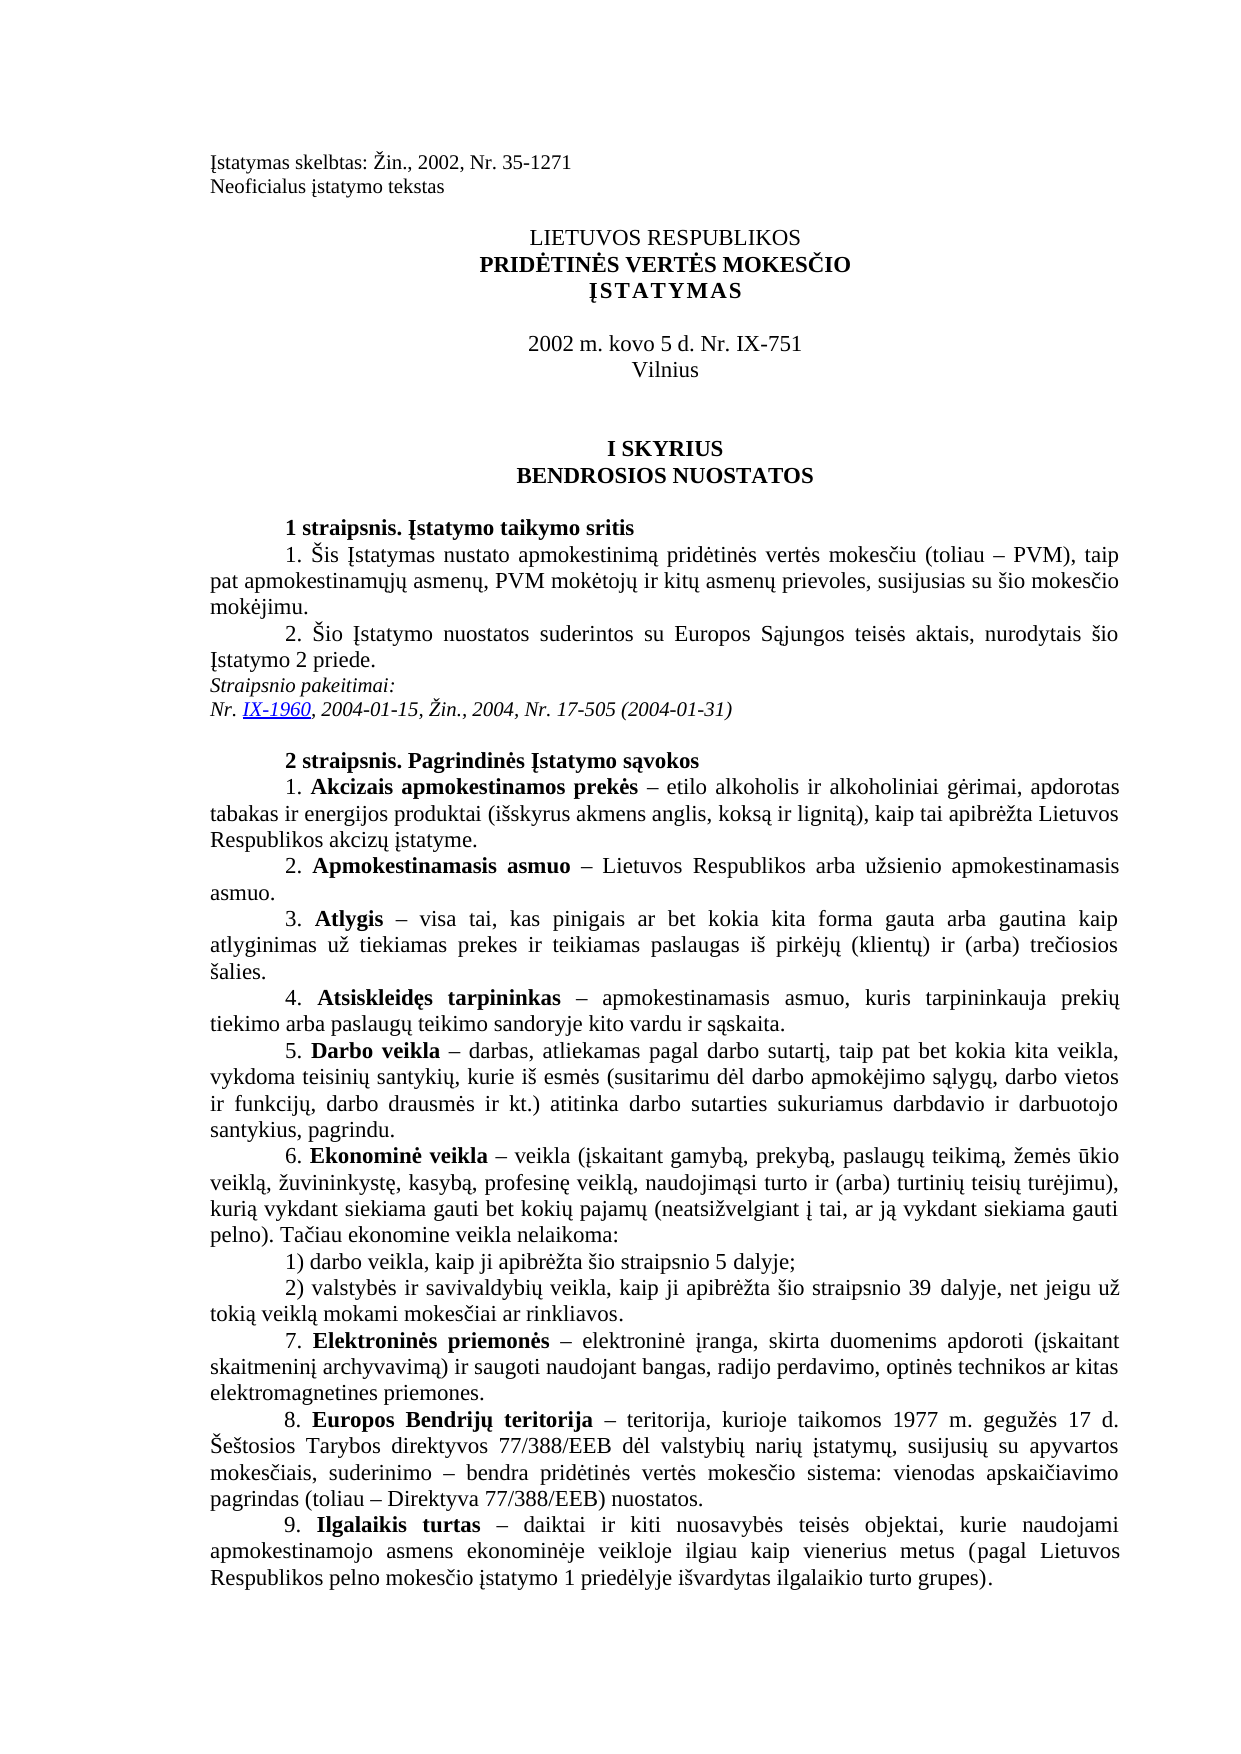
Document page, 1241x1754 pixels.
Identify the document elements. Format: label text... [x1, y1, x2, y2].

text ĮSTATYMAS [210, 277, 1120, 303]
text 2. Šio Įstatymo nuostatos suderintos su Europos Sąjungos teisės aktais, nurodytais šio Įstatymo 2 priede. [210, 620, 1120, 672]
text 3. Atlygis – visa tai, kas pinigais ar bet kokia kita forma gauta arba gautina kaip atlyginimas už tiekiamas prekes ir teikiamas paslaugas iš pirkėjų (klientų) ir (arba) trečiosios šalies. [210, 905, 1120, 984]
text 1) darbo veikla, kaip ji apibrėžta šio straipsnio 5 dalyje; [210, 1248, 1120, 1274]
text 9. Ilgalaikis turtas – daiktai ir kiti nuosavybės teisės objektai, kurie naudojami apmokestinamojo asmens ekonominėje veikloje ilgiau kaip vienerius metus (pagal Lietuvos Respublikos pelno mokesčio įstatymo 1 priedėlyje išvardytas ilgalaikio turto grupes). [210, 1511, 1120, 1590]
text Vilnius [210, 356, 1120, 383]
text Straipsnio pakeitimai: [210, 672, 1120, 697]
text 5. Darbo veikla – darbas, atliekamas pagal darbo sutartį, taip pat bet kokia kita veikla, vykdoma teisinių santykių, kurie iš esmės (susitarimu dėl darbo apmokėjimo sąlygų, darbo vietos ir funkcijų, darbo drausmės ir kt.) atitinka darbo sutarties sukuriamus darbdavio ir darbuotojo santykius, pagrindu. [210, 1037, 1120, 1142]
text 2 straipsnis. Pagrindinės Įstatymo sąvokos [210, 747, 1120, 773]
text Įstatymas skelbtas: Žin., 2002, Nr. 35-1271 [210, 150, 1120, 174]
text 4. Atsiskleidęs tarpininkas – apmokestinamasis asmuo, kuris tarpininkauja prekių tiekimo arba paslaugų teikimo sandoryje kito vardu ir sąskaita. [210, 984, 1120, 1037]
subtitle BENDROSIOS NUOSTATOS [210, 462, 1120, 488]
text 2) valstybės ir savivaldybių veikla, kaip ji apibrėžta šio straipsnio 39 dalyje, net jeigu už tokią veiklą mokami mokesčiai ar rinkliavos. [210, 1274, 1120, 1327]
text 6. Ekonominė veikla – veikla (įskaitant gamybą, prekybą, paslaugų teikimą, žemės ūkio veiklą, žuvininkystę, kasybą, profesinę veiklą, naudojimąsi turto ir (arba) turtinių teisių turėjimu), kurią vykdant siekiama gauti bet kokių pajamų (neatsižvelgiant į tai, ar ją vykdant siekiama gauti pelno). Tačiau ekonomine veikla nelaikoma: [210, 1142, 1120, 1248]
text 2002 m. kovo 5 d. Nr. IX-751 [210, 330, 1120, 356]
text 8. Europos Bendrijų teritorija – teritorija, kurioje taikomos 1977 m. gegužės 17 d. Šeštosios Tarybos direktyvos 77/388/EEB dėl valstybių narių įstatymų, susijusių su apyvartos mokesčiais, suderinimo – bendra pridėtinės vertės mokesčio sistema: vienodas apskaičiavimo pagrindas (toliau – Direktyva 77/388/EEB) nuostatos. [210, 1406, 1120, 1511]
text LIETUVOS RESPUBLIKOS [210, 224, 1120, 251]
text 1 straipsnis. Įstatymo taikymo sritis [210, 514, 1120, 541]
text Nr. IX-1960, 2004-01-15, Žin., 2004, Nr. 17-505 (2004-01-31) [210, 697, 1120, 721]
text 2. Apmokestinamasis asmuo – Lietuvos Respublikos arba užsienio apmokestinamasis asmuo. [210, 852, 1120, 905]
text 1. Šis Įstatymas nustato apmokestinimą pridėtinės vertės mokesčiu (toliau – PVM), taip pat apmokestinamųjų asmenų, PVM mokėtojų ir kitų asmenų prievoles, susijusias su šio mokesčio mokėjimu. [210, 541, 1120, 620]
text 7. Elektroninės priemonės – elektroninė įranga, skirta duomenims apdoroti (įskaitant skaitmeninį archyvavimą) ir saugoti naudojant bangas, radijo perdavimo, optinės technikos ar kitas elektromagnetines priemones. [210, 1327, 1120, 1406]
text PRIDĖTINĖS VERTĖS MOKESČIO [210, 251, 1120, 277]
text Neoficialus įstatymo tekstas [210, 174, 1120, 198]
text 1. Akcizais apmokestinamos prekės – etilo alkoholis ir alkoholiniai gėrimai, apdorotas tabakas ir energijos produktai (išskyrus akmens anglis, koksą ir lignitą), kaip tai apibrėžta Lietuvos Respublikos akcizų įstatyme. [210, 773, 1120, 852]
subtitle I SKYRIUS [210, 435, 1120, 462]
